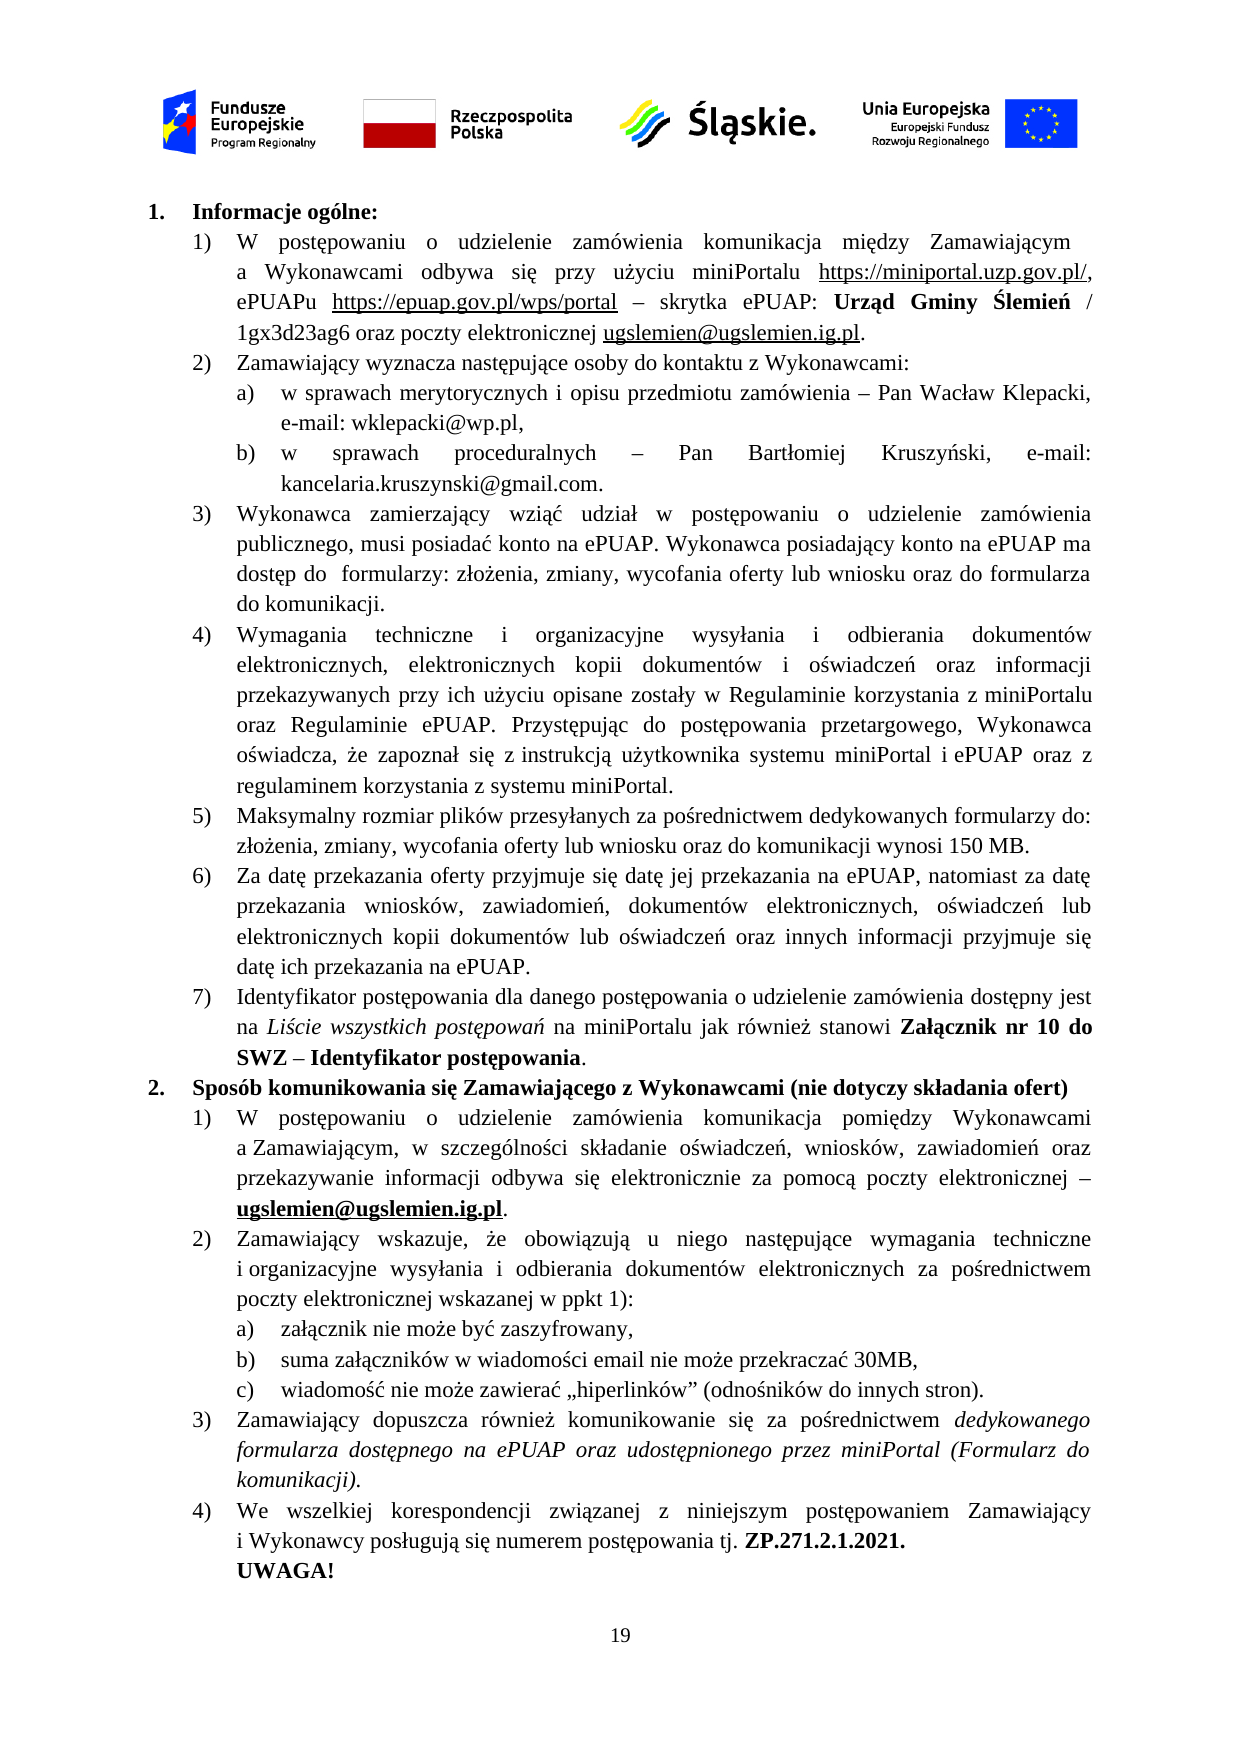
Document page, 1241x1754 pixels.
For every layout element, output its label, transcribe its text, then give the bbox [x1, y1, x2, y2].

list Wymagania techniczne i organizacyjne wysyłania i odbierania dokumentów elektronicznych, elektronicznych kopii dokumentów i oświadczeń oraz informacji przekazywanych przy ich użyciu opisane zostały w Regulaminie korzystania z miniPortalu oraz Regulaminie ePUAP. Przystępując do postępowania przetargowego, Wykonawca oświadcza, że zapoznał się z instrukcją użytkownika systemu miniPortal i ePUAP oraz z regulaminem korzystania z systemu miniPortal. [192, 621, 1092, 798]
list W postępowaniu o udzielenie zamówienia komunikacja między Zamawiającym a Wykonawcami odbywa się przy użyciu miniPortalu https://miniportal.uzp.gov.pl/, ePUAPu https://epuap.gov.pl/wps/portal – skrytka ePUAP: Urząd Gminy Ślemień / 1gx3d23ag6 oraz poczty elektronicznej ugslemien@ugslemien.ig.pl. [192, 228, 1092, 345]
list Zamawiający wyznacza następujące osoby do kontaktu z Wykonawcami: [192, 349, 1092, 375]
list Zamawiający wskazuje, że obowiązują u niego następujące wymagania techniczne i organizacyjne wysyłania i odbierania dokumentów elektronicznych za pośrednictwem poczty elektronicznej wskazanej w ppkt 1): [192, 1225, 1092, 1312]
list załącznik nie może być zaszyfrowany, [236, 1316, 1092, 1342]
list w sprawach proceduralnych – Pan Bartłomiej Kruszyński, e-mail: kancelaria.kruszynski@gmail.com. [236, 439, 1092, 496]
picture [147, 73, 1093, 169]
list Wykonawca zamierzający wziąć udział w postępowaniu o udzielenie zamówienia publicznego, musi posiadać konto na ePUAP. Wykonawca posiadający konto na ePUAP ma dostęp do formularzy: złożenia, zmiany, wycofania oferty lub wniosku oraz do formularza do komunikacji. [192, 500, 1092, 617]
list wiadomość nie może zawierać „hiperlinków” (odnośników do innych stron). [236, 1376, 1092, 1402]
list Za datę przekazania oferty przyjmuje się datę jej przekazania na ePUAP, natomiast za datę przekazania wniosków, zawiadomień, dokumentów elektronicznych, oświadczeń lub elektronicznych kopii dokumentów lub oświadczeń oraz innych informacji przyjmuje się datę ich przekazania na ePUAP. [192, 862, 1092, 979]
list We wszelkiej korespondencji związanej z niniejszym postępowaniem Zamawiający i Wykonawcy posługują się numerem postępowania tj. ZP.271.2.1.2021. [192, 1497, 1092, 1553]
list Sposób komunikowania się Zamawiającego z Wykonawcami (nie dotyczy składania ofert) [148, 1074, 1092, 1100]
list Informacje ogólne: [148, 198, 1092, 224]
list Identyfikator postępowania dla danego postępowania o udzielenie zamówienia dostępny jest na Liście wszystkich postępowań na miniPortalu jak również stanowi Załącznik nr 10 do SWZ – Identyfikator postępowania. [192, 983, 1092, 1070]
list Maksymalny rozmiar plików przesyłanych za pośrednictwem dedykowanych formularzy do: złożenia, zmiany, wycofania oferty lub wniosku oraz do komunikacji wynosi 150 MB. [192, 802, 1092, 858]
list w sprawach merytorycznych i opisu przedmiotu zamówienia – Pan Wacław Klepacki, e-mail: wklepacki@wp.pl, [236, 379, 1092, 436]
list W postępowaniu o udzielenie zamówienia komunikacja pomiędzy Wykonawcami a Zamawiającym, w szczególności składanie oświadczeń, wniosków, zawiadomień oraz przekazywanie informacji odbywa się elektronicznie za pomocą poczty elektronicznej – ugslemien@ugslemien.ig.pl. [192, 1104, 1092, 1221]
list suma załączników w wiadomości email nie może przekraczać 30MB, [236, 1346, 1092, 1372]
list Zamawiający dopuszcza również komunikowanie się za pośrednictwem dedykowanego formularza dostępnego na ePUAP oraz udostępnionego przez miniPortal (Formularz do komunikacji). [192, 1406, 1092, 1493]
text UWAGA! [236, 1557, 1092, 1583]
